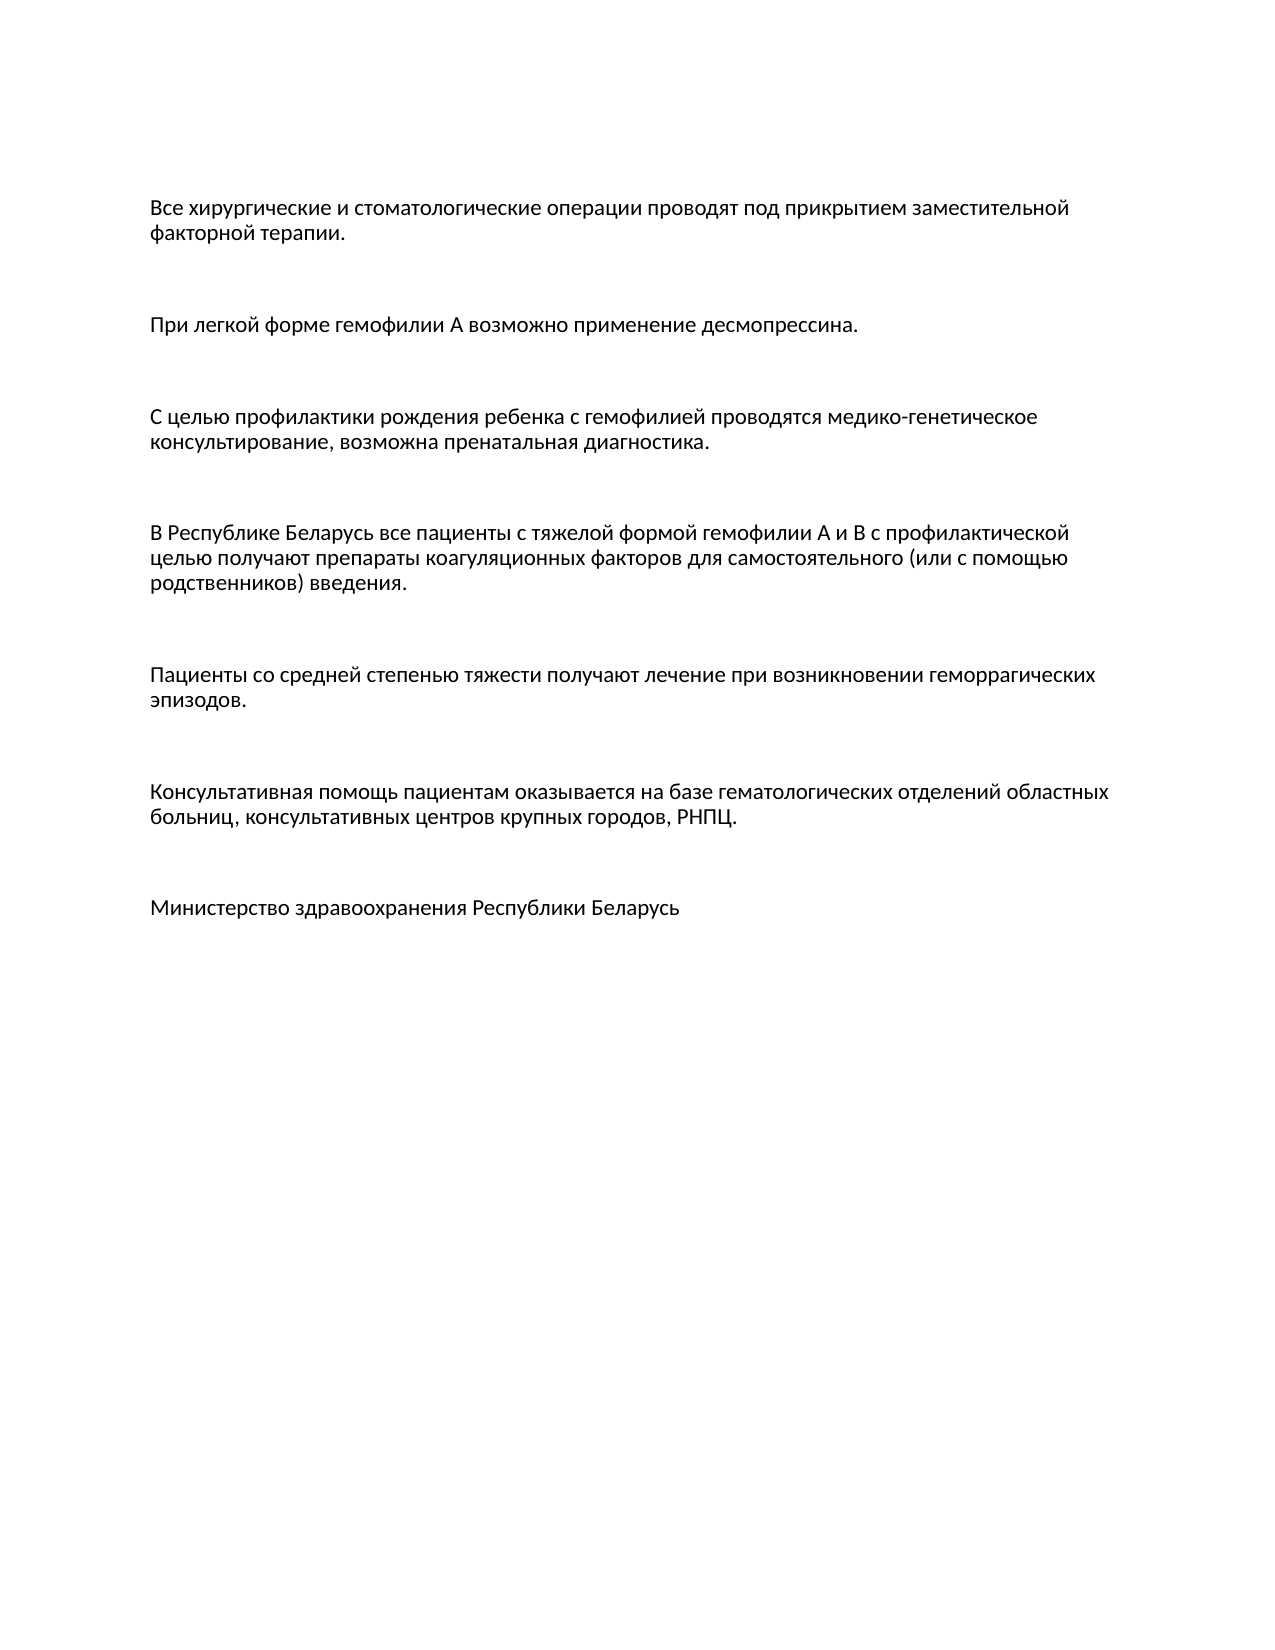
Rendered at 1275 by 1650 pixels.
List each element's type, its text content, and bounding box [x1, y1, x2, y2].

text При легкой форме гемофилии А возможно применение десмопрессина. [150, 312, 1125, 337]
text Все хирургические и стоматологические операции проводят под прикрытием заместительной факторной терапии. [150, 196, 1125, 246]
text Министерство здравоохранения Республики Беларусь [150, 896, 1125, 921]
text С целью профилактики рождения ребенка с гемофилией проводятся медико-генетическое консультирование, возможна пренатальная диагностика. [150, 404, 1125, 454]
text Консультативная помощь пациентам оказывается на базе гематологических отделений областных больниц, консультативных центров крупных городов, РНПЦ. [150, 779, 1125, 829]
text В Республике Беларусь все пациенты с тяжелой формой гемофилии А и В с профилактической целью получают препараты коагуляционных факторов для самостоятельного (или с помощью родственников) введения. [150, 521, 1125, 596]
text Пациенты со средней степенью тяжести получают лечение при возникновении геморрагических эпизодов. [150, 662, 1125, 712]
